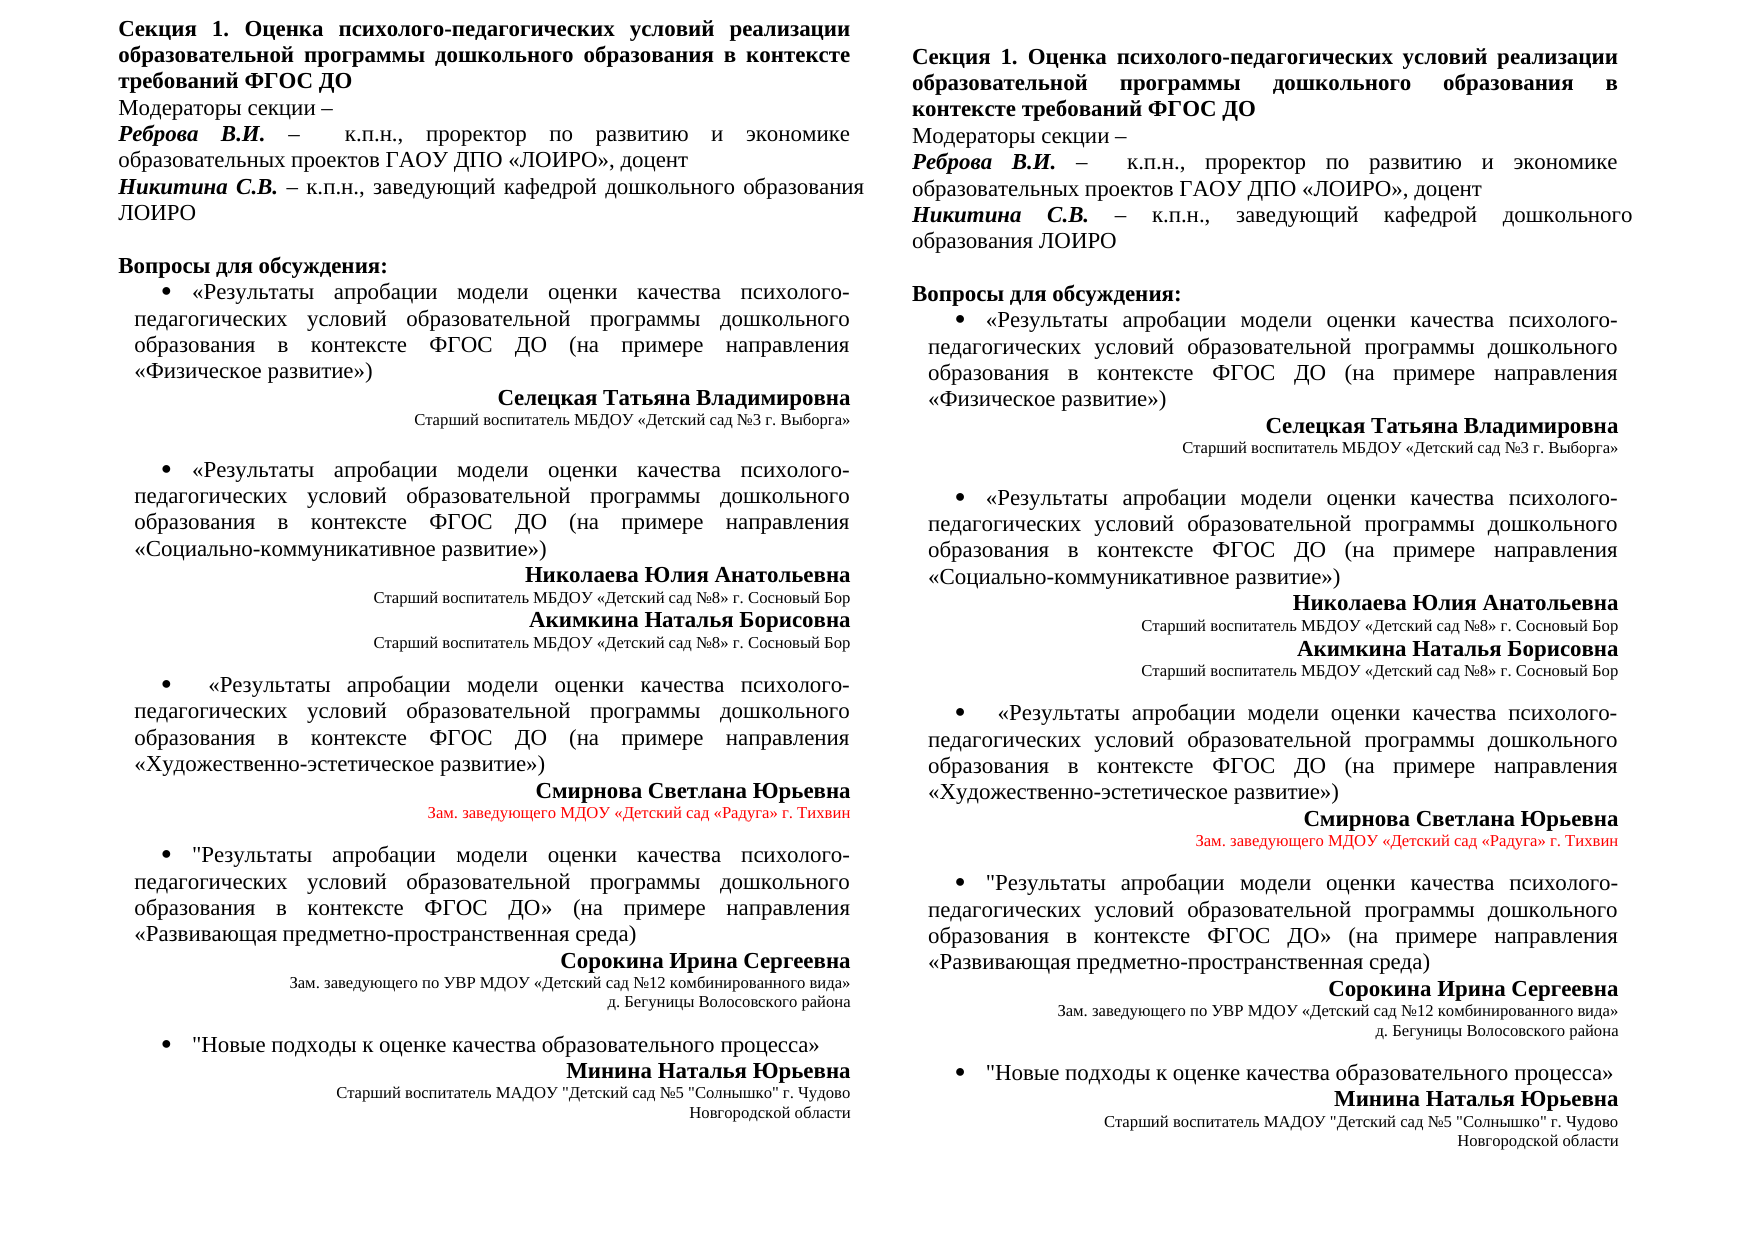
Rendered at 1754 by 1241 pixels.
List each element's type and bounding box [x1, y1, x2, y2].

table_cell [107, 15, 901, 1176]
table_cell [901, 15, 1668, 1176]
